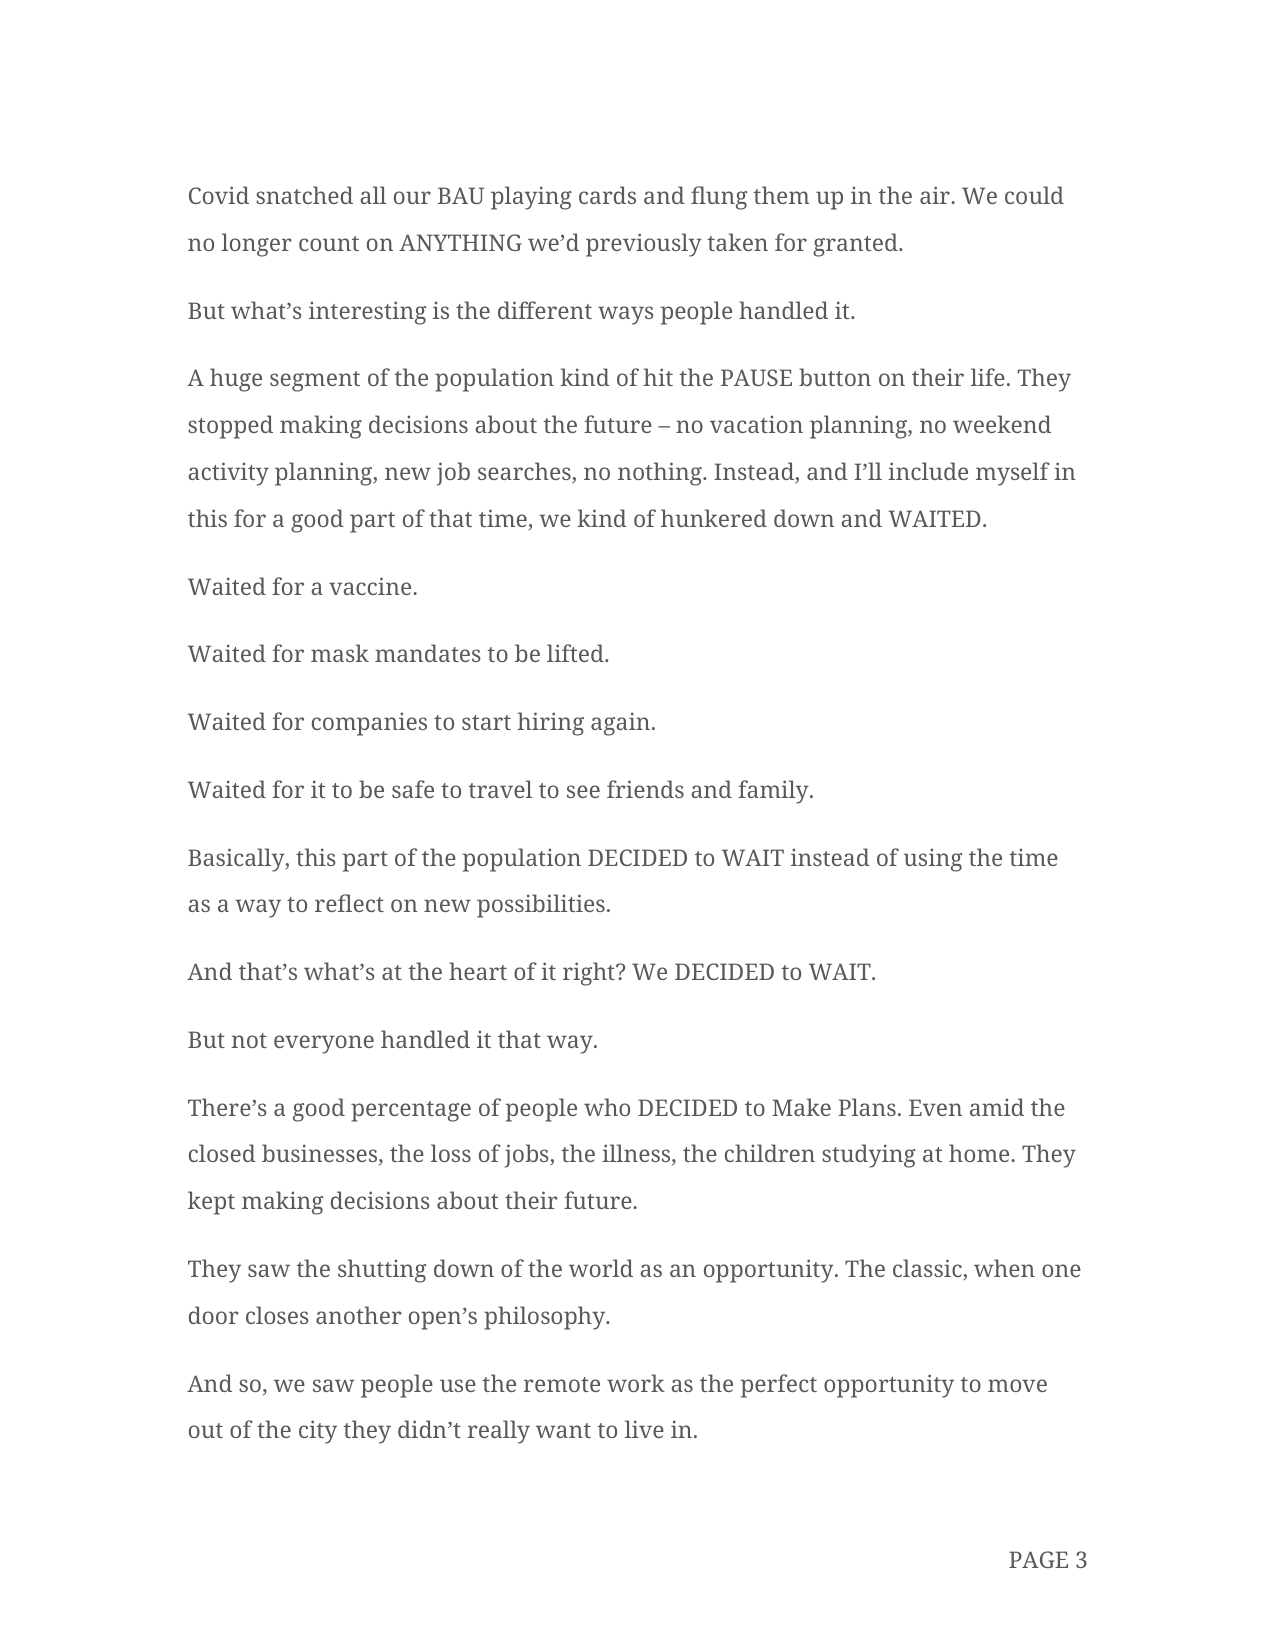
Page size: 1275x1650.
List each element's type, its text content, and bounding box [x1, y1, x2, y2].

text Covid snatched all our BAU playing cards and flung them up in the air. We could no longer count on ANYTHING we’d previously taken for granted. [187, 180, 1087, 258]
text And so, we saw people use the remote work as the perfect opportunity to move out of the city they didn’t really want to live in. [187, 1367, 1087, 1446]
text But not everyone handled it that way. [187, 1024, 1087, 1055]
text Basically, this part of the population DECIDED to WAIT instead of using the time as a way to reflect on new possibilities. [187, 841, 1087, 919]
text They saw the shutting down of the world as an opportunity. The classic, when one door closes another open’s philosophy. [187, 1253, 1087, 1331]
text Waited for a vaccine. [187, 571, 1087, 602]
text But what’s interesting is the different ways people handled it. [187, 294, 1087, 326]
text Waited for mask mandates to be lifted. [187, 638, 1087, 669]
text Waited for companies to start hiring again. [187, 706, 1087, 737]
text And that’s what’s at the heart of it right? We DECIDED to WAIT. [187, 956, 1087, 987]
text Waited for it to be safe to travel to see friends and family. [187, 774, 1087, 805]
text A huge segment of the population kind of hit the PAUSE button on their life. They stopped making decisions about the future – no vacation planning, no weekend activity planning, new job searches, no nothing. Instead, and I’ll include myself in this for a good part of that time, we kind of hunkered down and WAITED. [187, 362, 1087, 534]
text There’s a good percentage of people who DECIDED to Make Plans. Even amid the closed businesses, the loss of jobs, the illness, the children studying at home. They kept making decisions about their future. [187, 1091, 1087, 1216]
